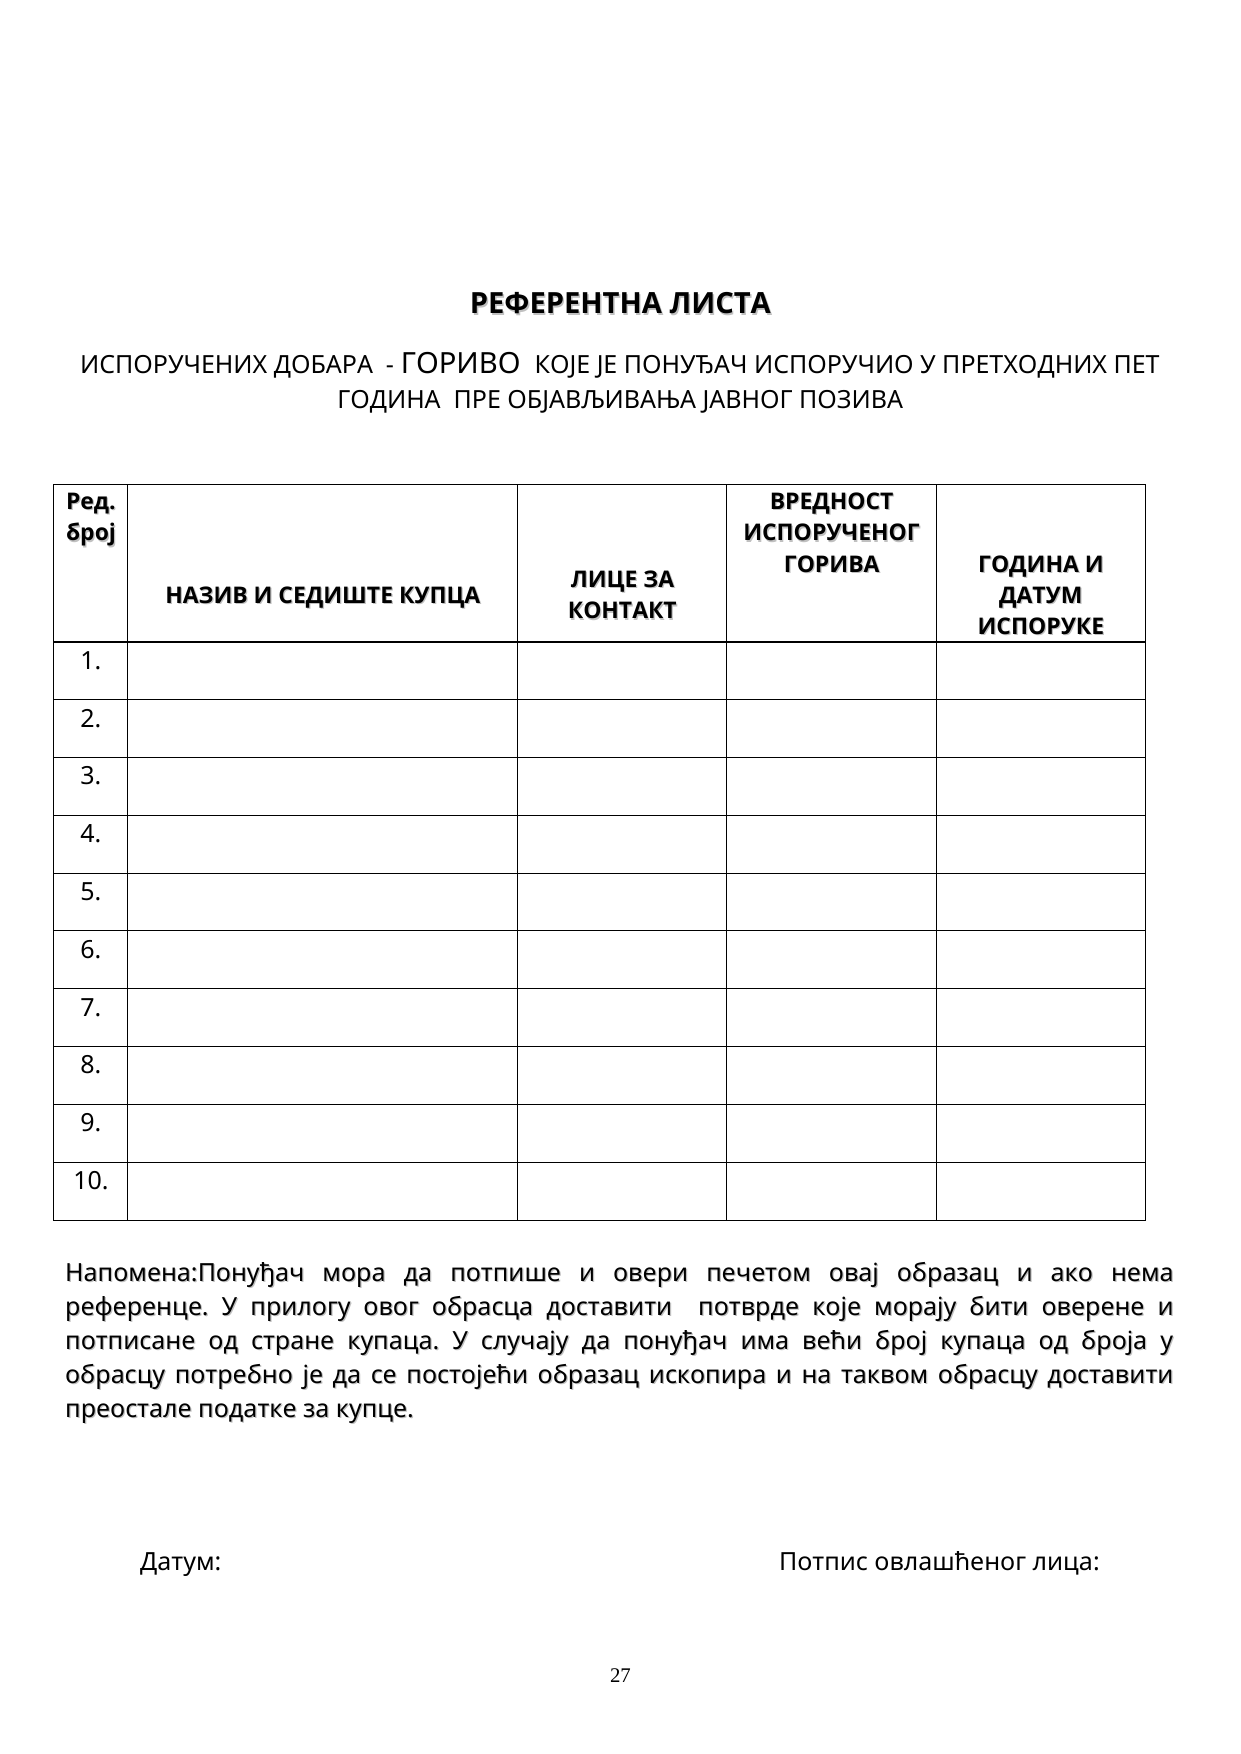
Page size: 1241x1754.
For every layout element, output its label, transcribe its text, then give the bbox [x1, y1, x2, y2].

table_cell [937, 1047, 1145, 1104]
table_cell 6. [54, 931, 127, 988]
table_header ВРЕДНОСТ ИСПОРУЧЕНОГ ГОРИВА [727, 485, 936, 641]
table_header НАЗИВ И СЕДИШТЕ КУПЦА [128, 485, 517, 641]
table_header ЛИЦЕ ЗА КОНТАКТ [518, 485, 726, 641]
table_cell [937, 989, 1145, 1046]
table_cell [518, 816, 726, 873]
table_cell [727, 758, 936, 815]
table_cell [128, 700, 517, 757]
table_cell [937, 643, 1145, 699]
table_cell 7. [54, 989, 127, 1046]
table_cell [128, 816, 517, 873]
table_cell [937, 700, 1145, 757]
table_cell 10. [54, 1163, 127, 1219]
table_cell [128, 758, 517, 815]
table_cell [128, 1163, 517, 1219]
table_cell [727, 874, 936, 930]
table_cell [727, 989, 936, 1046]
table_cell [518, 1047, 726, 1104]
table_cell 9. [54, 1105, 127, 1162]
table_cell [727, 643, 936, 699]
table_cell [518, 989, 726, 1046]
table_cell [518, 758, 726, 815]
table_cell [727, 1163, 936, 1219]
table_cell 5. [54, 874, 127, 930]
table_cell 8. [54, 1047, 127, 1104]
table_cell [937, 758, 1145, 815]
table_cell [518, 874, 726, 930]
table_cell [518, 1163, 726, 1219]
table_cell [937, 1163, 1145, 1219]
table_cell [937, 1105, 1145, 1162]
table_cell [727, 700, 936, 757]
table_cell [128, 931, 517, 988]
table_cell [727, 1105, 936, 1162]
table_cell 4. [54, 816, 127, 873]
table_cell [518, 931, 726, 988]
table_cell [128, 989, 517, 1046]
table_cell [727, 816, 936, 873]
table_cell [937, 931, 1145, 988]
table_cell 1. [54, 643, 127, 699]
table_cell [128, 874, 517, 930]
table_cell 2. [54, 700, 127, 757]
table_cell [937, 816, 1145, 873]
table_cell [937, 874, 1145, 930]
text РЕФЕРЕНТНА ЛИСТА [65, 283, 1175, 322]
table_cell [518, 1105, 726, 1162]
table_cell [727, 931, 936, 988]
table_cell 3. [54, 758, 127, 815]
table_cell [518, 700, 726, 757]
table_header ГОДИНА И ДАТУМ ИСПОРУКЕ [937, 485, 1145, 641]
text ИСПОРУЧЕНИХ ДОБАРА - ГОРИВО КОЈЕ ЈЕ ПОНУЂАЧ ИСПОРУЧИО У ПРЕТХОДНИХ ПЕТ ГОДИНА ПРЕ ОБЈАВЉИВАЊА ЈАВНОГ ПОЗИВА [65, 342, 1175, 416]
table_header Ред. број [54, 485, 127, 641]
text Напомена:Понуђач мора да потпише и овери печетом овај образац и ако нема референце. У прилогу овог обрасца доставити потврде које морају бити оверене и потписане од стране купаца. У случају да понуђач има већи број купаца од броја у обрасцу потребно је да се постојећи образац ископира и на таквом обрасцу доставити преостале податке за купце. [65, 1254, 1175, 1425]
table_cell [128, 643, 517, 699]
table_cell [727, 1047, 936, 1104]
table_cell [128, 1105, 517, 1162]
table_cell [128, 1047, 517, 1104]
table_cell [518, 643, 726, 699]
text Датум: Потпис овлашћеног лица: [65, 1544, 1175, 1578]
